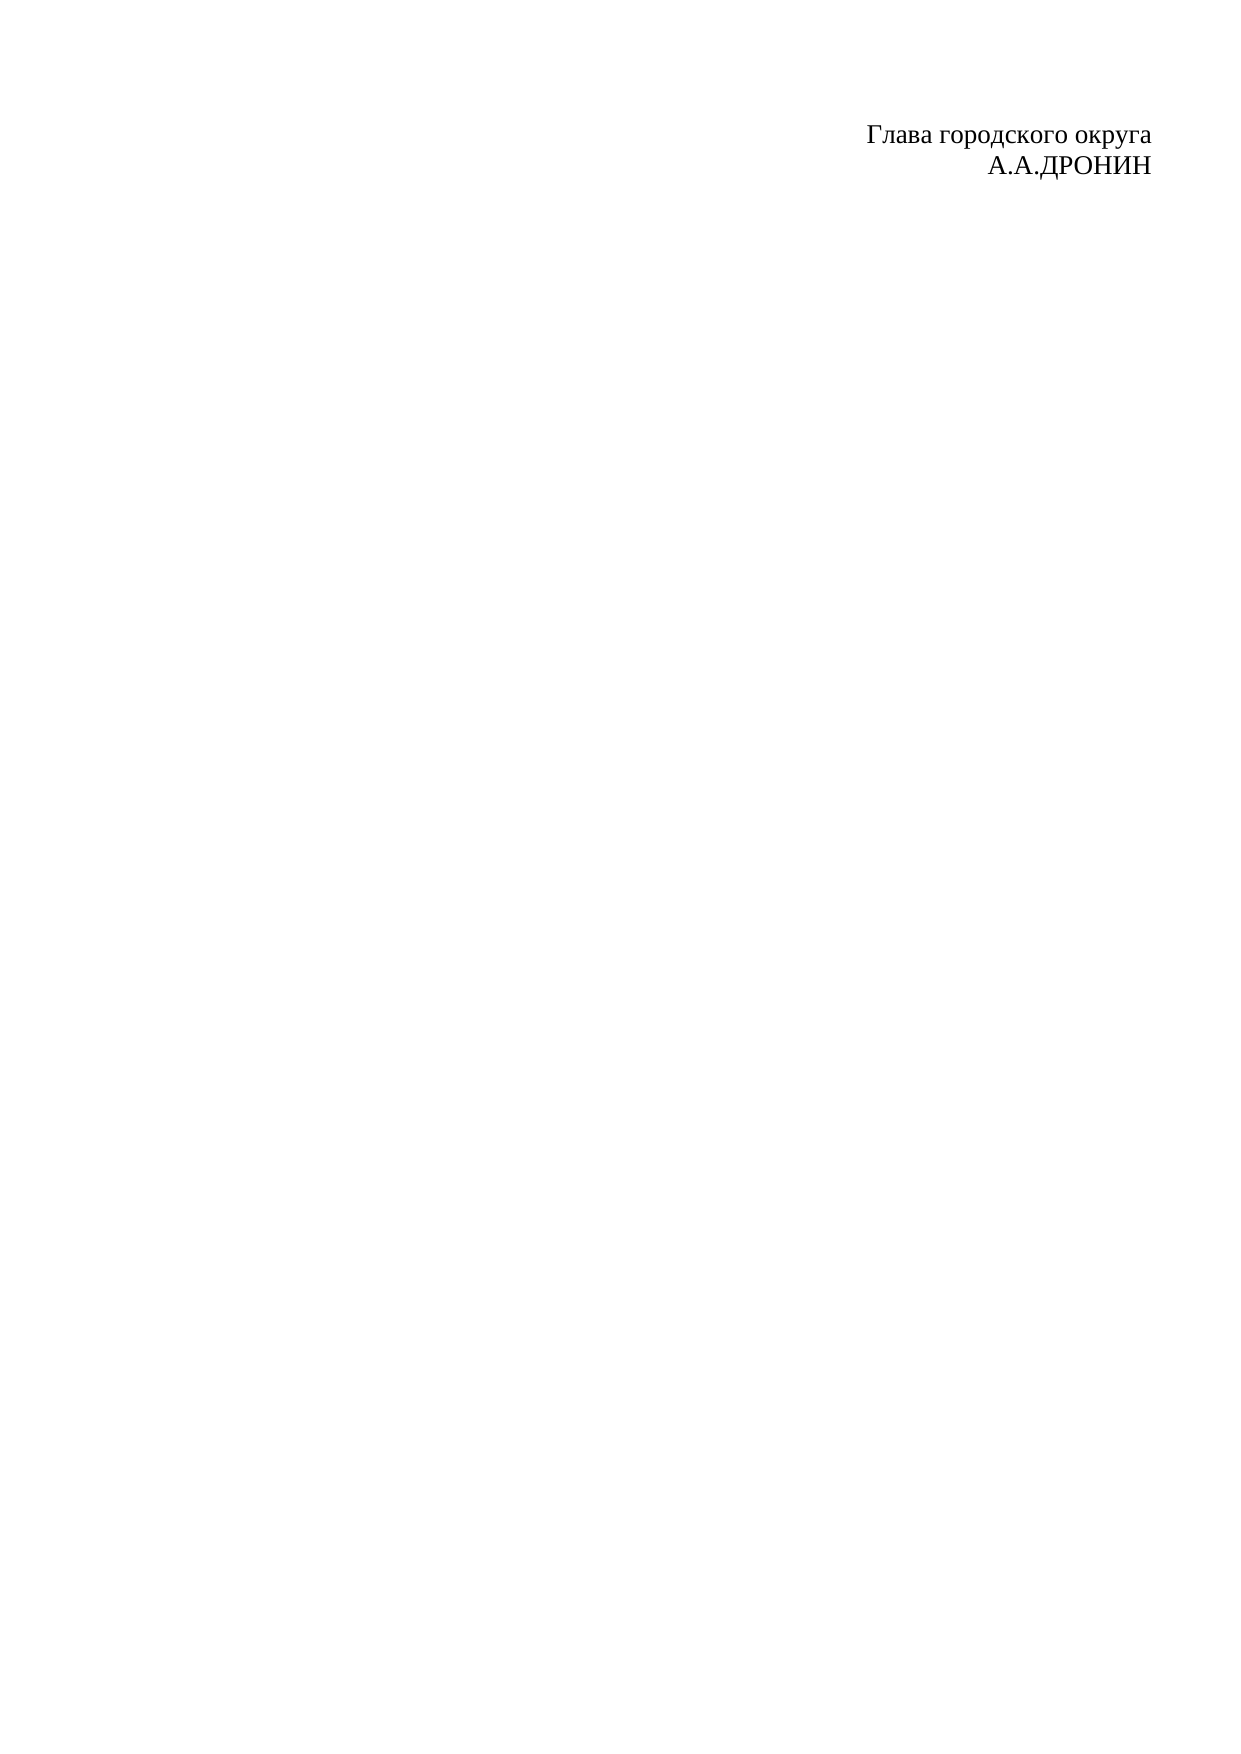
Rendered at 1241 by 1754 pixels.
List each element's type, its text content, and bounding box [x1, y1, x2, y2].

text А.А.ДРОНИН [177, 149, 1152, 180]
text Глава городского округа [177, 118, 1152, 149]
